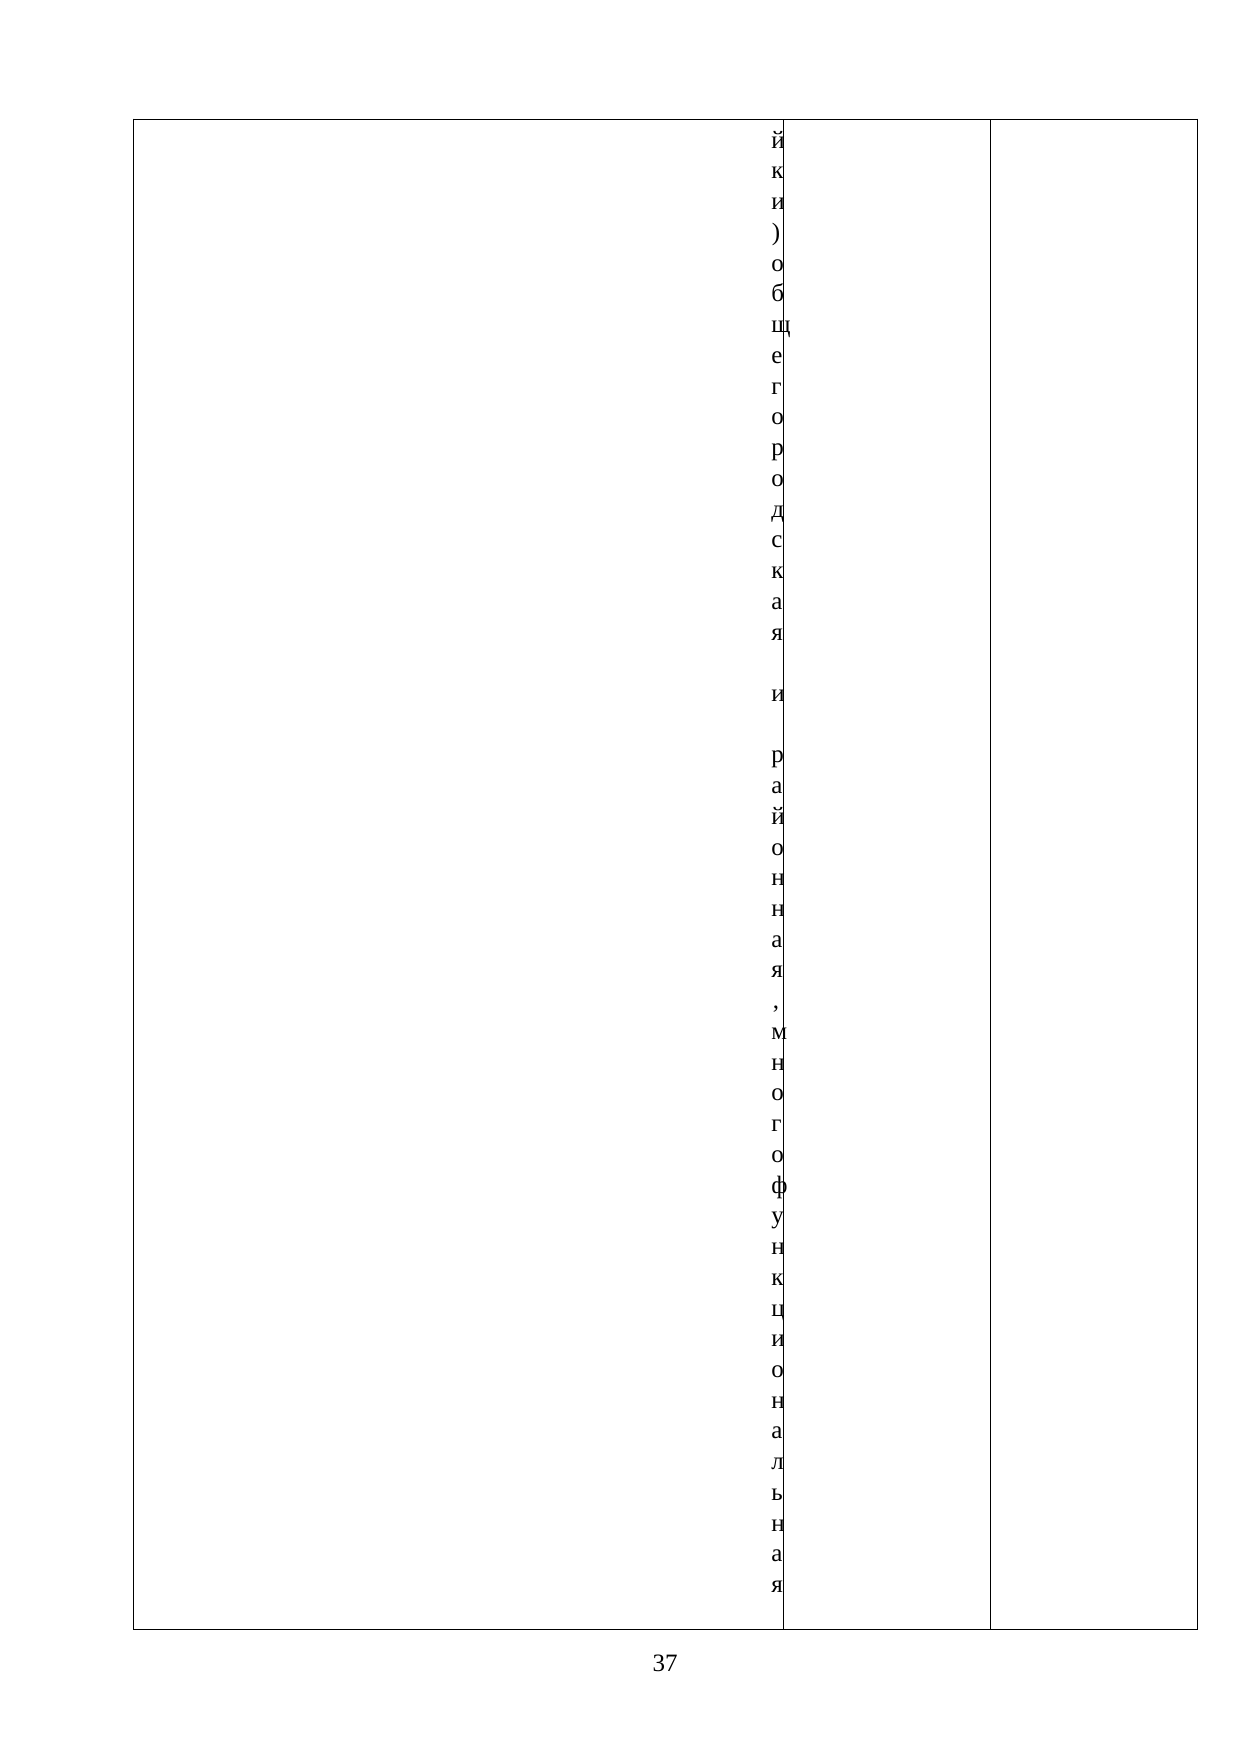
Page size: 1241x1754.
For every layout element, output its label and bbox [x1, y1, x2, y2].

table_cell [134, 120, 783, 1629]
table_cell [784, 120, 990, 1629]
table_cell [991, 120, 1197, 1629]
